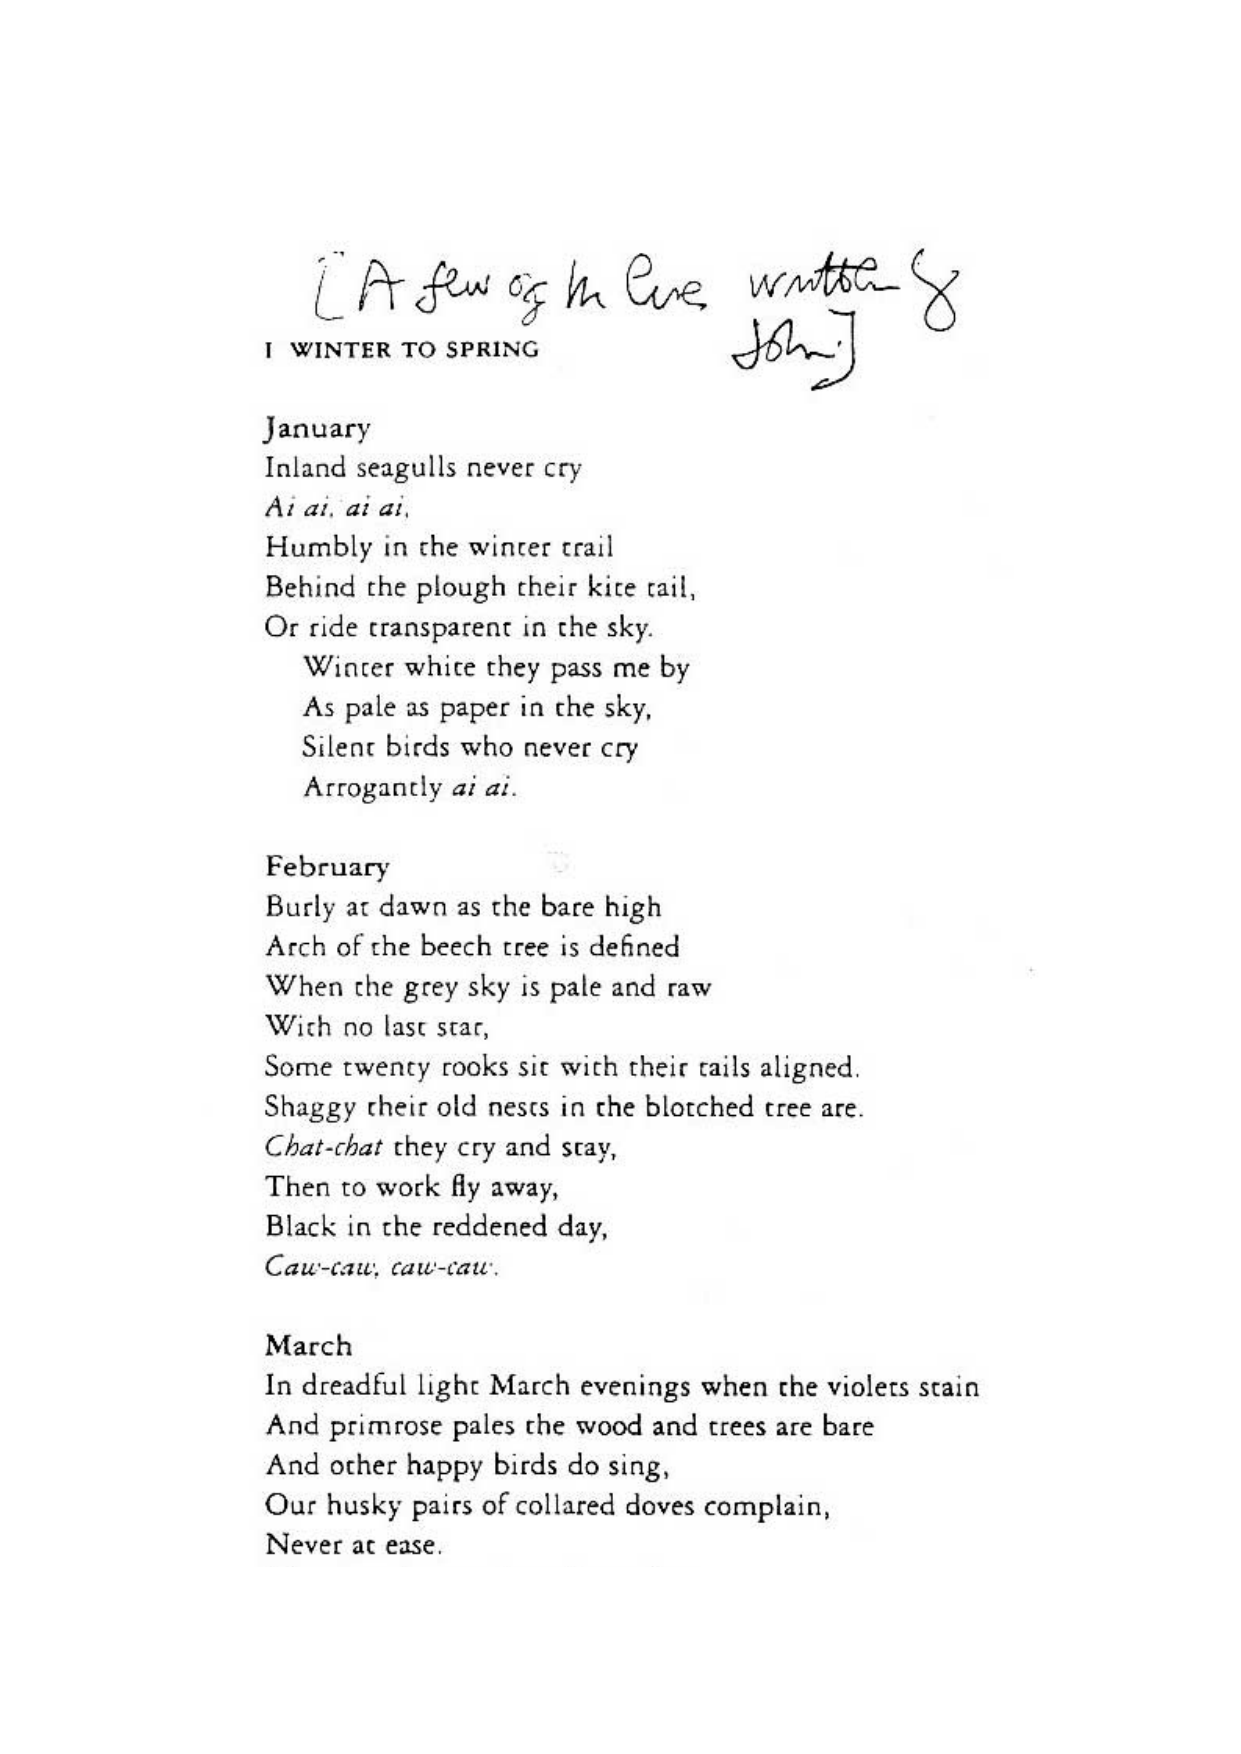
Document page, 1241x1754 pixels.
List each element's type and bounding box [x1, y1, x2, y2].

picture [200, 216, 1040, 1567]
